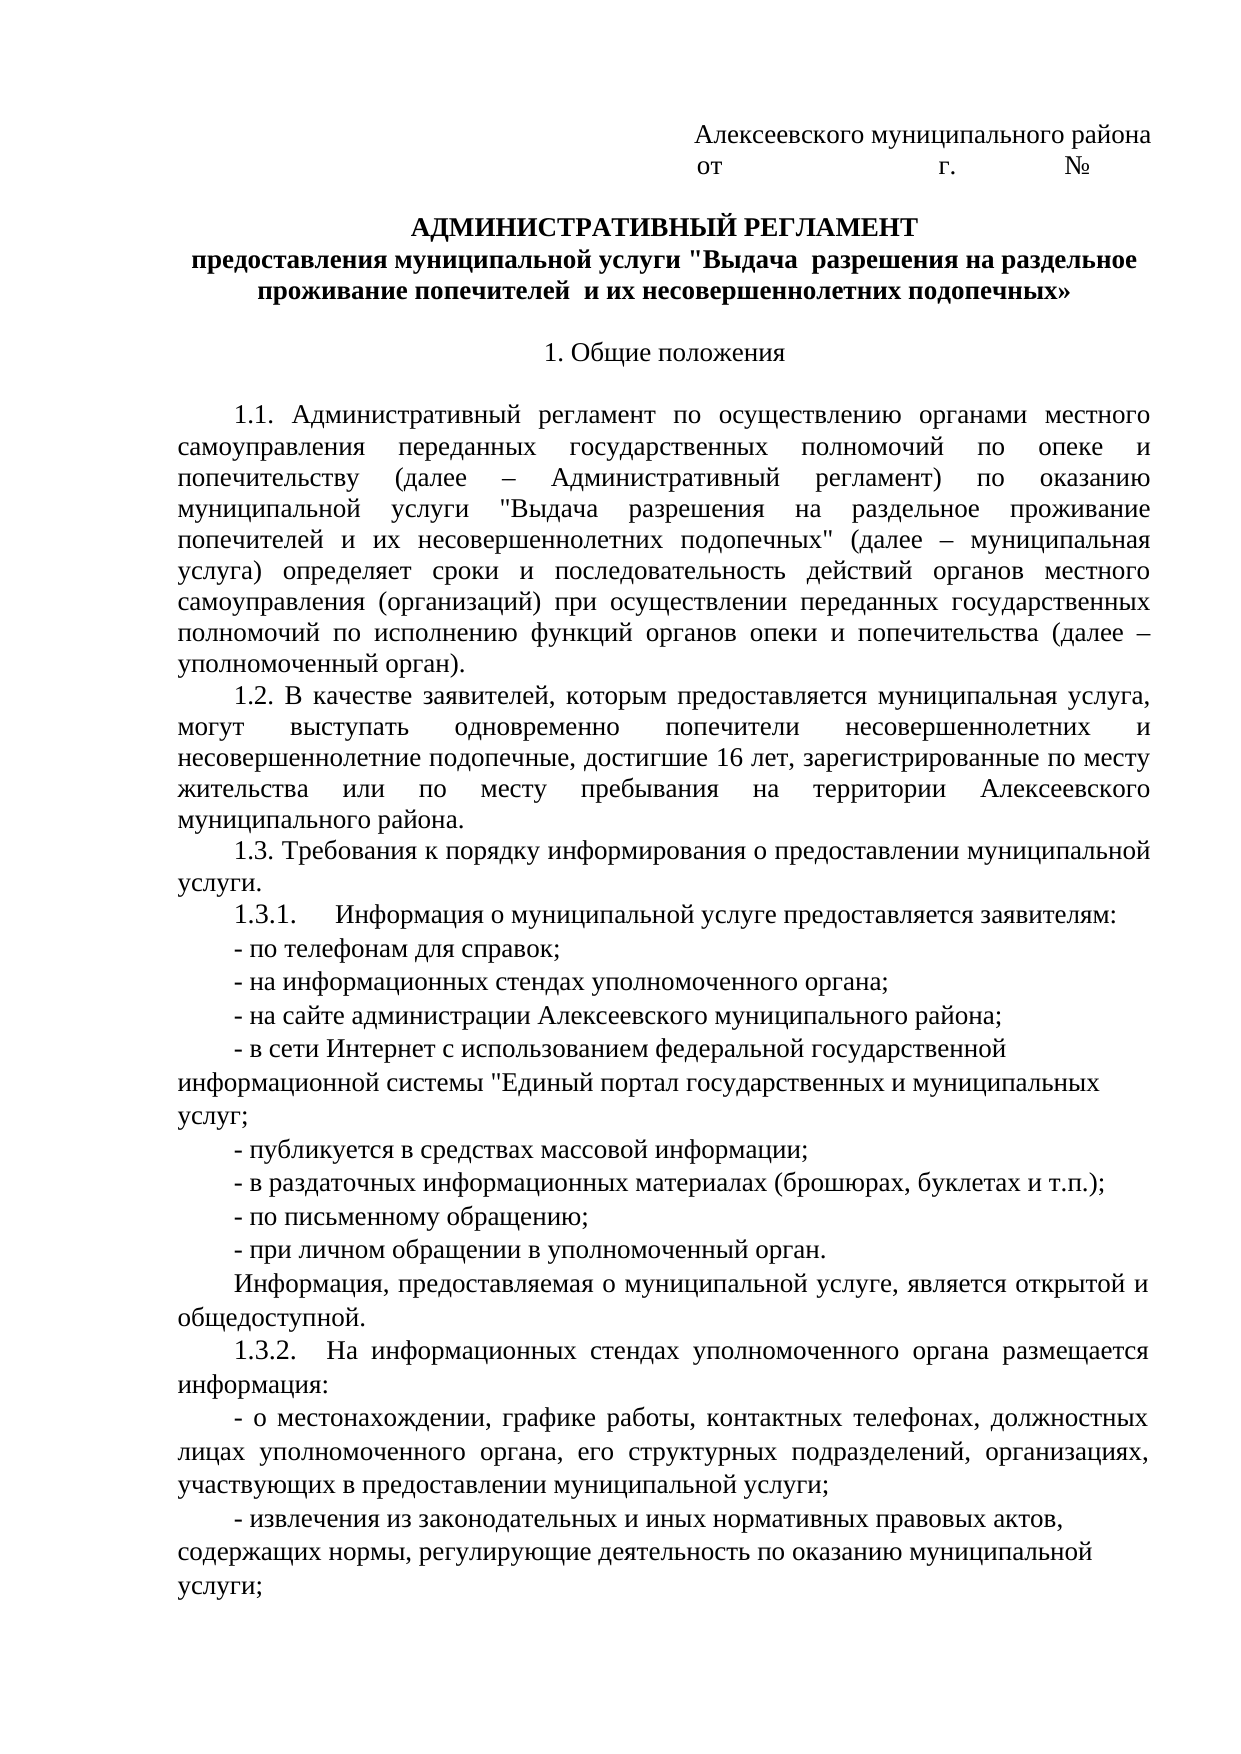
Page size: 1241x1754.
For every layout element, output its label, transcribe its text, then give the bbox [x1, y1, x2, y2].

text 1. Общие положения [177, 336, 1152, 367]
text АДМИНИСТРАТИВНЫЙ РЕГЛАМЕНТ [177, 212, 1152, 243]
text 1.2. В качестве заявителей, которым предоставляется муниципальная услуга, могут выступать одновременно попечители несовершеннолетних и несовершеннолетние подопечные, достигшие 16 лет, зарегистрированные по месту жительства или по месту пребывания на территории Алексеевского муниципального района. [177, 679, 1152, 834]
text 1.3. Требования к порядку информирования о предоставлении муниципальной услуги. [177, 834, 1152, 897]
text - на информационных стендах уполномоченного органа; [177, 964, 1149, 997]
list На информационных стендах уполномоченного органа размещается информация: [177, 1333, 1149, 1400]
text - извлечения из законодательных и иных нормативных правовых актов, содержащих нормы, регулирующие деятельность по оказанию муниципальной услуги; [177, 1501, 1149, 1601]
list Информация о муниципальной услуге предоставляется заявителям: [177, 897, 1149, 930]
text предоставления муниципальной услуги "Выдача разрешения на раздельное проживание попечителей и их несовершеннолетних подопечных» [177, 243, 1152, 305]
text от г. № [177, 149, 1152, 180]
text - о местонахождении, графике работы, контактных телефонах, должностных лицах уполномоченного органа, его структурных подразделений, организациях, участвующих в предоставлении муниципальной услуги; [177, 1400, 1149, 1501]
text - по телефонам для справок; [177, 930, 1149, 964]
text Алексеевского муниципального района [177, 118, 1152, 149]
text - в раздаточных информационных материалах (брошюрах, буклетах и т.п.); [177, 1165, 1149, 1199]
text Информация, предоставляемая о муниципальной услуге, является открытой и общедоступной. [177, 1266, 1149, 1333]
text - по письменному обращению; [177, 1199, 1152, 1232]
text - в сети Интернет с использованием федеральной государственной информационной системы "Единый портал государственных и муниципальных услуг; [177, 1031, 1149, 1132]
text - при личном обращении в уполномоченный орган. [177, 1232, 1152, 1266]
text - на сайте администрации Алексеевского муниципального района; [177, 997, 1149, 1031]
text - публикуется в средствах массовой информации; [177, 1132, 1152, 1165]
text 1.1. Административный регламент по осуществлению органами местного самоуправления переданных государственных полномочий по опеке и попечительству (далее – Административный регламент) по оказанию муниципальной услуги "Выдача разрешения на раздельное проживание попечителей и их несовершеннолетних подопечных" (далее – муниципальная услуга) определяет сроки и последовательность действий органов местного самоуправления (организаций) при осуществлении переданных государственных полномочий по исполнению функций органов опеки и попечительства (далее – уполномоченный орган). [177, 398, 1152, 679]
